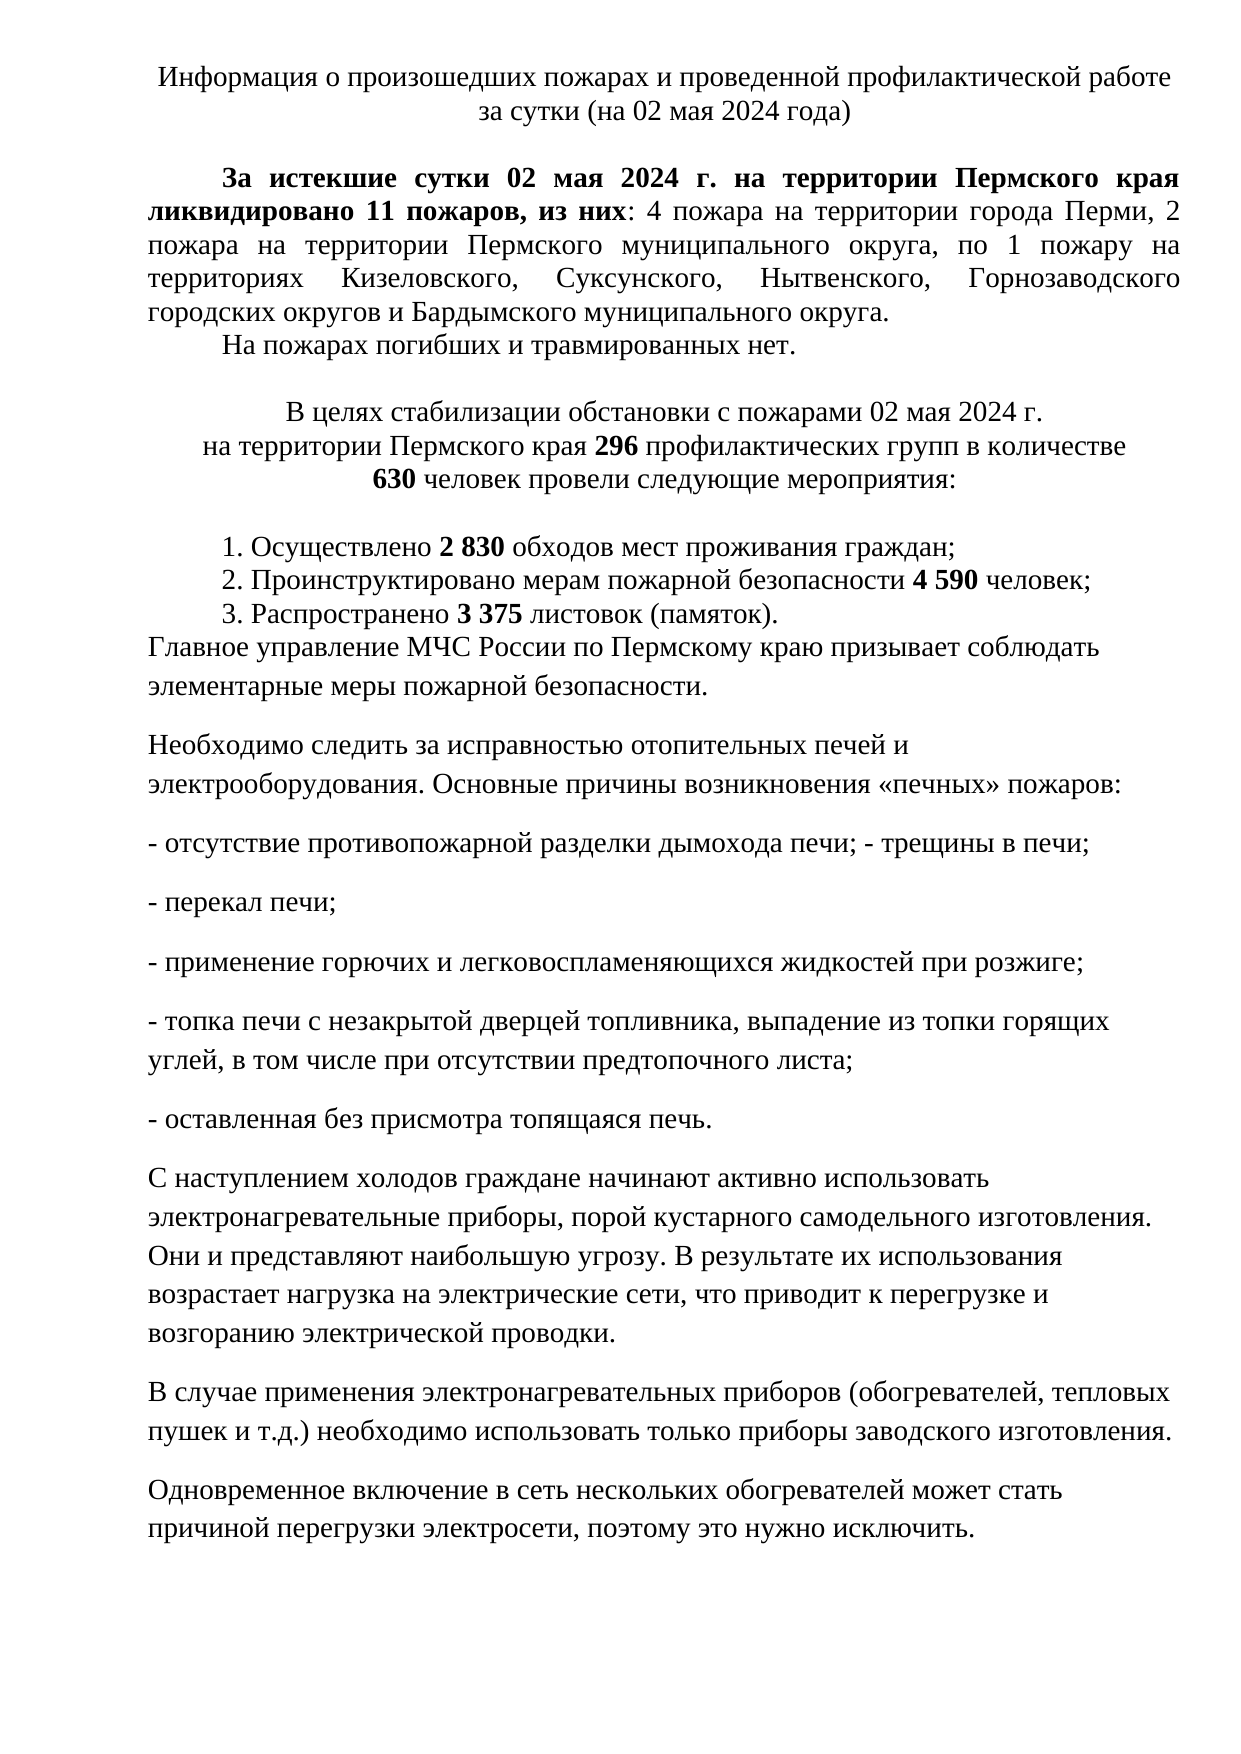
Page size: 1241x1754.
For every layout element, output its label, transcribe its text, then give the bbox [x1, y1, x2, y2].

text За истекшие сутки 02 мая 2024 г. на территории Пермского края ликвидировано 11 пожаров, из них: 4 пожара на территории города Перми, 2 пожара на территории Пермского муниципального округа, по 1 пожару на территориях Кизеловского, Суксунского, Нытвенского, Горнозаводского городских округов и Бардымского муниципального округа. [148, 160, 1181, 327]
text 1. Осуществлено 2 830 обходов мест проживания граждан; [148, 529, 1181, 562]
text Одновременное включение в сеть нескольких обогревателей может стать причиной перегрузки электросети, поэтому это нужно исключить. [148, 1472, 1181, 1544]
text - топка печи с незакрытой дверцей топливника, выпадение из топки горящих углей, в том числе при отсутствии предтопочного листа; [148, 1003, 1181, 1075]
text С наступлением холодов граждане начинают активно использовать электронагревательные приборы, порой кустарного самодельного изготовления. Они и представляют наибольшую угрозу. В результате их использования возрастает нагрузка на электрические сети, что приводит к перегрузке и возгоранию электрической проводки. [148, 1161, 1181, 1348]
text на территории Пермского края 296 профилактических групп в количестве [148, 428, 1181, 462]
text Главное управление МЧС России по Пермскому краю призывает соблюдать элементарные меры пожарной безопасности. [148, 629, 1181, 701]
text 630 человек провели следующие мероприятия: [148, 462, 1181, 495]
text 3. Распространено 3 375 листовок (памяток). [148, 596, 1181, 629]
text Информация о произошедших пожарах и проведенной профилактической работе за сутки (на 02 мая 2024 года) [148, 59, 1181, 126]
text В случае применения электронагревательных приборов (обогревателей, тепловых пушек и т.д.) необходимо использовать только приборы заводского изготовления. [148, 1374, 1181, 1446]
text - отсутствие противопожарной разделки дымохода печи; - трещины в печи; [148, 825, 1181, 859]
text 2. Проинструктировано мерам пожарной безопасности 4 590 человек; [148, 562, 1181, 596]
text - перекал печи; [148, 884, 1181, 918]
text - применение горючих и легковоспламеняющихся жидкостей при розжиге; [148, 944, 1181, 977]
text Необходимо следить за исправностью отопительных печей и электрооборудования. Основные причины возникновения «печных» пожаров: [148, 727, 1181, 799]
text В целях стабилизации обстановки с пожарами 02 мая 2024 г. [148, 394, 1181, 428]
text На пожарах погибших и травмированных нет. [148, 327, 1181, 361]
text - оставленная без присмотра топящаяся печь. [148, 1101, 1181, 1135]
